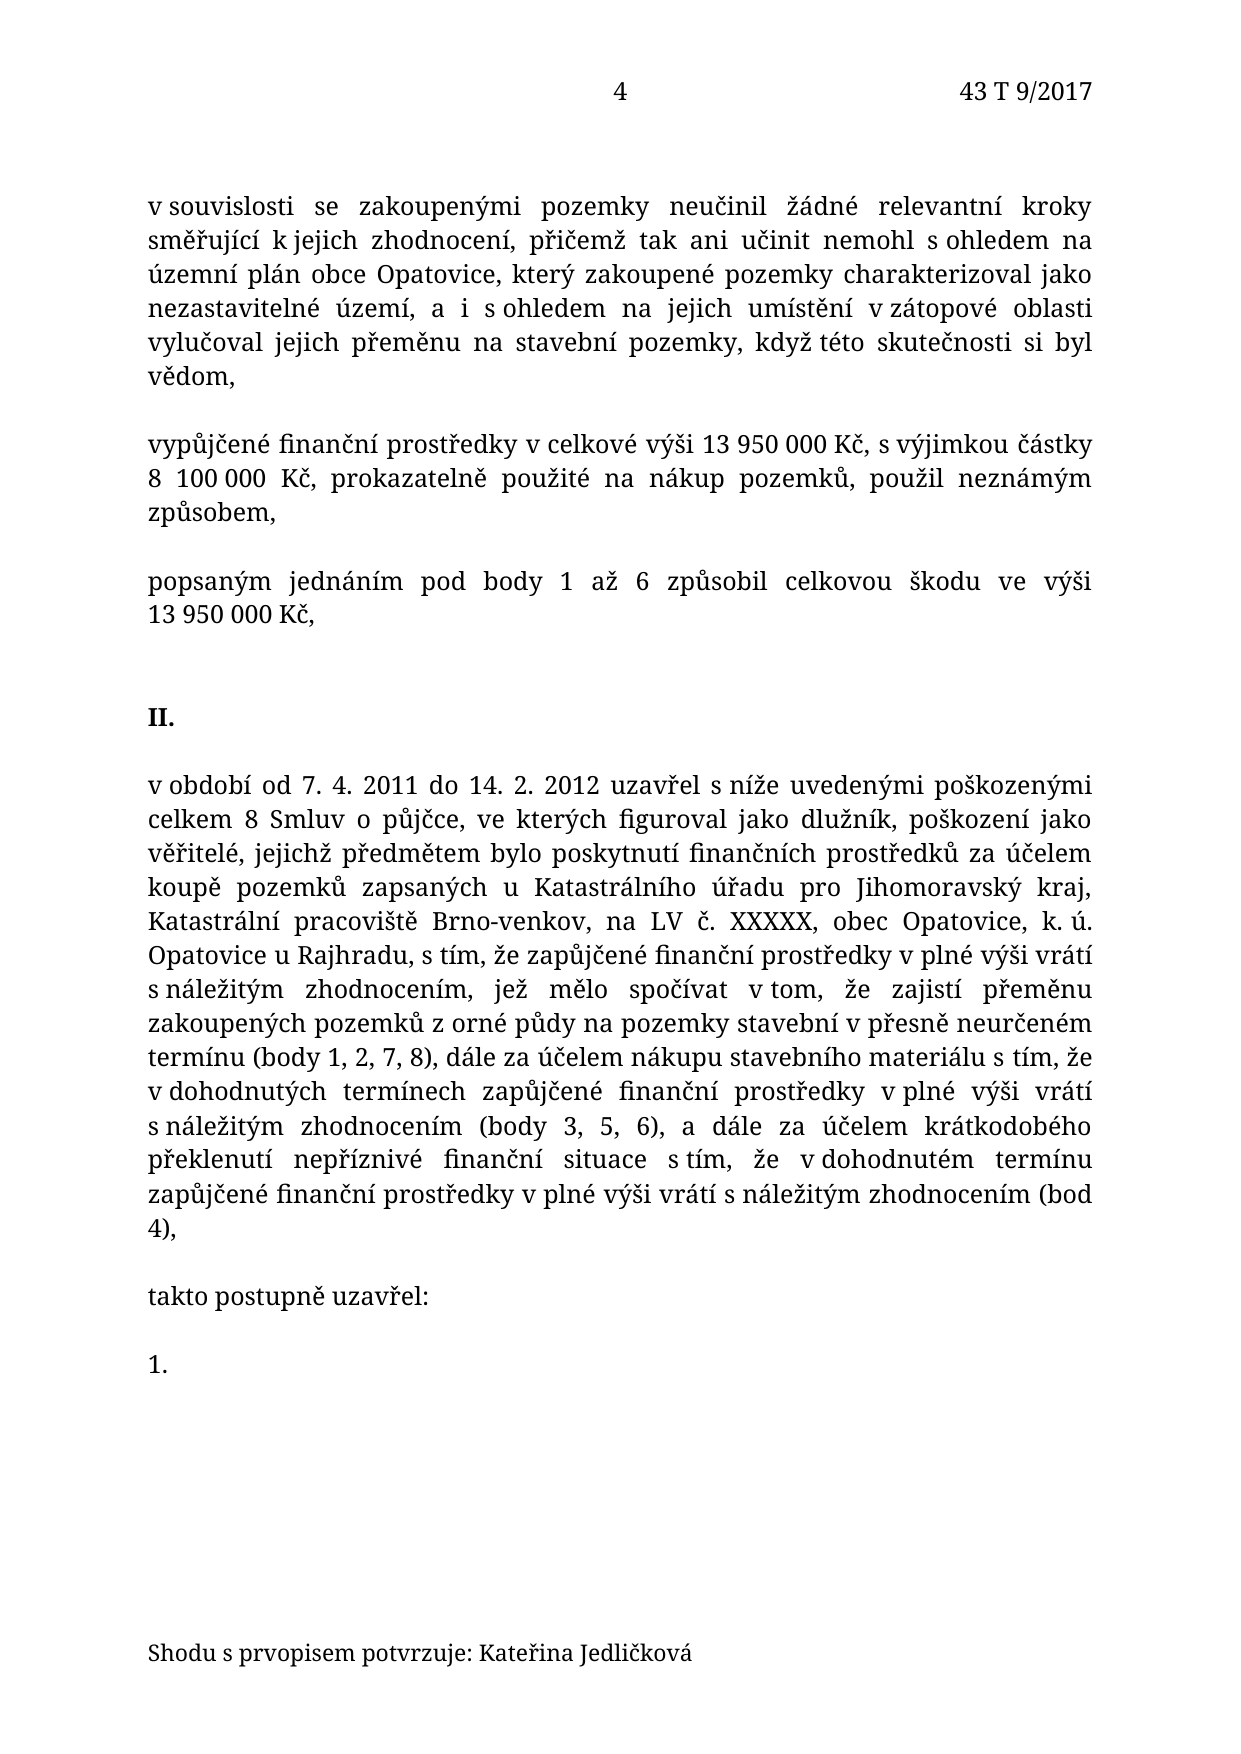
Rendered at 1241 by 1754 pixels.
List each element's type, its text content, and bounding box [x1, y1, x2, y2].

text II. [148, 699, 1093, 733]
text popsaným jednáním pod body 1 až 6 způsobil celkovou škodu ve výši 13 950 000 Kč, [148, 563, 1093, 631]
text v souvislosti se zakoupenými pozemky neučinil žádné relevantní kroky směřující k jejich zhodnocení, přičemž tak ani učinit nemohl s ohledem na územní plán obce Opatovice, který zakoupené pozemky charakterizoval jako nezastavitelné území, a i s ohledem na jejich umístění v zátopové oblasti vylučoval jejich přeměnu na stavební pozemky, když této skutečnosti si byl vědom, [148, 188, 1093, 393]
text vypůjčené finanční prostředky v celkové výši 13 950 000 Kč, s výjimkou částky 8 100 000 Kč, prokazatelně použité na nákup pozemků, použil neznámým způsobem, [148, 427, 1093, 529]
text v období od 7. 4. 2011 do 14. 2. 2012 uzavřel s níže uvedenými poškozenými celkem 8 Smluv o půjčce, ve kterých figuroval jako dlužník, poškození jako věřitelé, jejichž předmětem bylo poskytnutí finančních prostředků za účelem koupě pozemků zapsaných u Katastrálního úřadu pro Jihomoravský kraj, Katastrální pracoviště Brno-venkov, na LV č. XXXXX, obec Opatovice, k. ú. Opatovice u Rajhradu, s tím, že zapůjčené finanční prostředky v plné výši vrátí s náležitým zhodnocením, jež mělo spočívat v tom, že zajistí přeměnu zakoupených pozemků z orné půdy na pozemky stavební v přesně neurčeném termínu (body 1, 2, 7, 8), dále za účelem nákupu stavebního materiálu s tím, že v dohodnutých termínech zapůjčené finanční prostředky v plné výši vrátí s náležitým zhodnocením (body 3, 5, 6), a dále za účelem krátkodobého překlenutí nepříznivé finanční situace s tím, že v dohodnutém termínu zapůjčené finanční prostředky v plné výši vrátí s náležitým zhodnocením (bod 4), [148, 767, 1093, 1244]
text 1. [148, 1347, 1093, 1381]
text takto postupně uzavřel: [148, 1278, 1093, 1312]
